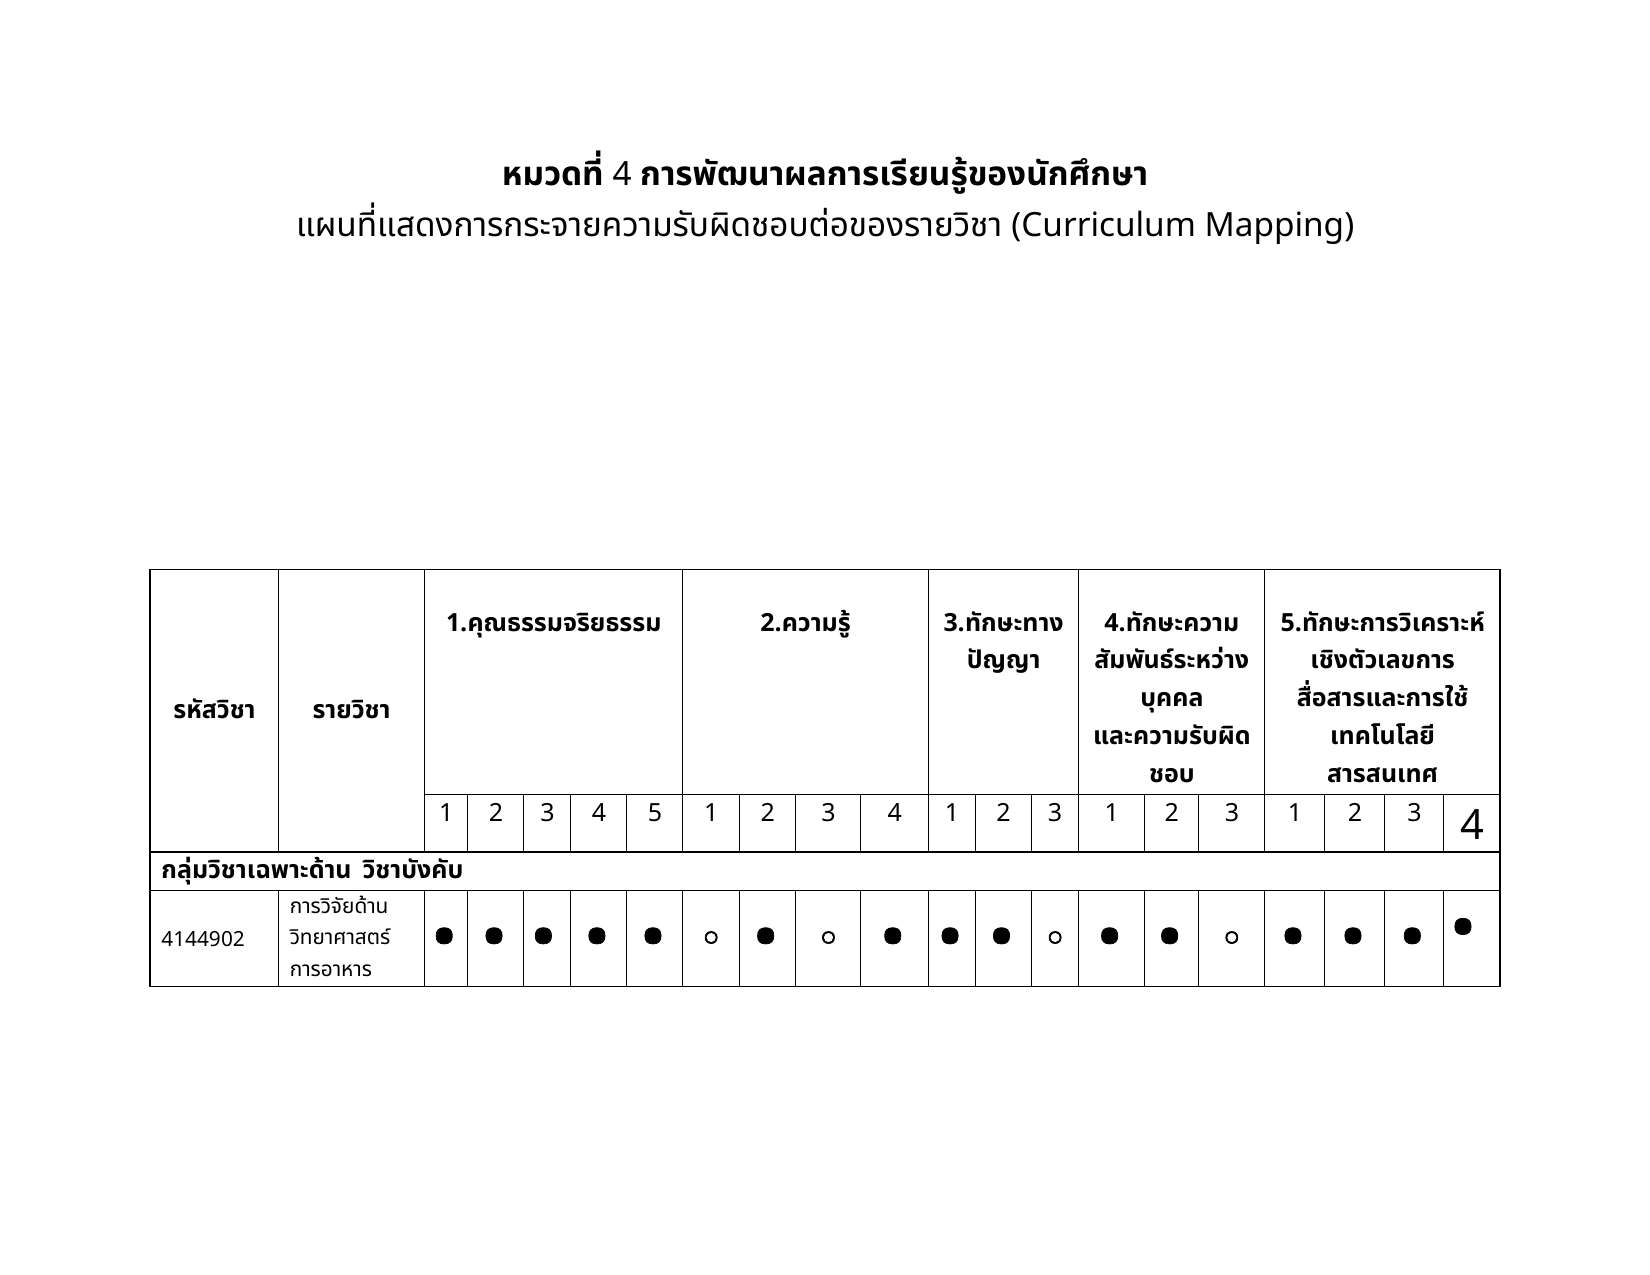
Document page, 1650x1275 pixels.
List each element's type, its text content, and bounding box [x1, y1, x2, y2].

table_cell [929, 891, 975, 986]
table_header 4.ทักษะความสัมพันธ์ระหว่างบุคคล และความรับผิดชอบ [1079, 570, 1264, 793]
table_cell [1444, 891, 1499, 986]
table_cell กลุ่มวิชาเฉพาะด้าน วิชาบังคับ [151, 853, 1499, 890]
table_cell 3 [796, 795, 860, 851]
table_cell 1 [929, 795, 975, 851]
table_cell [1385, 891, 1443, 986]
table_cell [1032, 891, 1078, 986]
table_cell 3 [1199, 795, 1264, 851]
table_header 1.คุณธรรมจริยธรรม [425, 570, 682, 793]
table_cell 2 [468, 795, 523, 851]
table_cell 1 [425, 795, 467, 851]
table_header 2.ความรู้ [683, 570, 928, 793]
table_cell [976, 891, 1031, 986]
table_cell [524, 891, 570, 986]
table_header รายวิชา [279, 570, 424, 851]
table_cell [861, 891, 928, 986]
table_cell [468, 891, 523, 986]
table_cell 1 [1265, 795, 1324, 851]
table_cell [740, 891, 795, 986]
table_header รหัสวิชา [151, 570, 278, 851]
table_cell 3 [1385, 795, 1443, 851]
table_cell [1265, 891, 1324, 986]
table_cell 4144902 [151, 891, 278, 986]
table_cell 2 [740, 795, 795, 851]
table_cell 5 [627, 795, 682, 851]
table_header 3.ทักษะทางปัญญา [929, 570, 1078, 793]
table_cell [1145, 891, 1198, 986]
table_cell 1 [1079, 795, 1144, 851]
table_cell 1 [683, 795, 739, 851]
table_cell การวิจัยด้านวิทยาศาสตร์การอาหาร [279, 891, 424, 986]
table_cell 4 [571, 795, 626, 851]
table_cell [627, 891, 682, 986]
table_cell [796, 891, 860, 986]
table_cell 2 [1145, 795, 1198, 851]
table_cell [1325, 891, 1384, 986]
table_cell [683, 891, 739, 986]
table_cell 4 [1444, 795, 1499, 851]
text แผนที่แสดงการกระจายความรับผิดชอบต่อของรายวิชา (Curriculum Mapping) [150, 201, 1500, 251]
table_cell [425, 891, 467, 986]
table_cell [1079, 891, 1144, 986]
table_cell 2 [1325, 795, 1384, 851]
table_cell 3 [1032, 795, 1078, 851]
table_cell 2 [976, 795, 1031, 851]
table_cell 3 [524, 795, 570, 851]
table_cell 4 [861, 795, 928, 851]
table_cell [1199, 891, 1264, 986]
text หมวดที่ 4 การพัฒนาผลการเรียนรู้ของนักศึกษา [150, 150, 1500, 201]
table_header 5.ทักษะการวิเคราะห์เชิงตัวเลขการสื่อสารและการใช้เทคโนโลยีสารสนเทศ [1265, 570, 1499, 793]
table_cell [571, 891, 626, 986]
